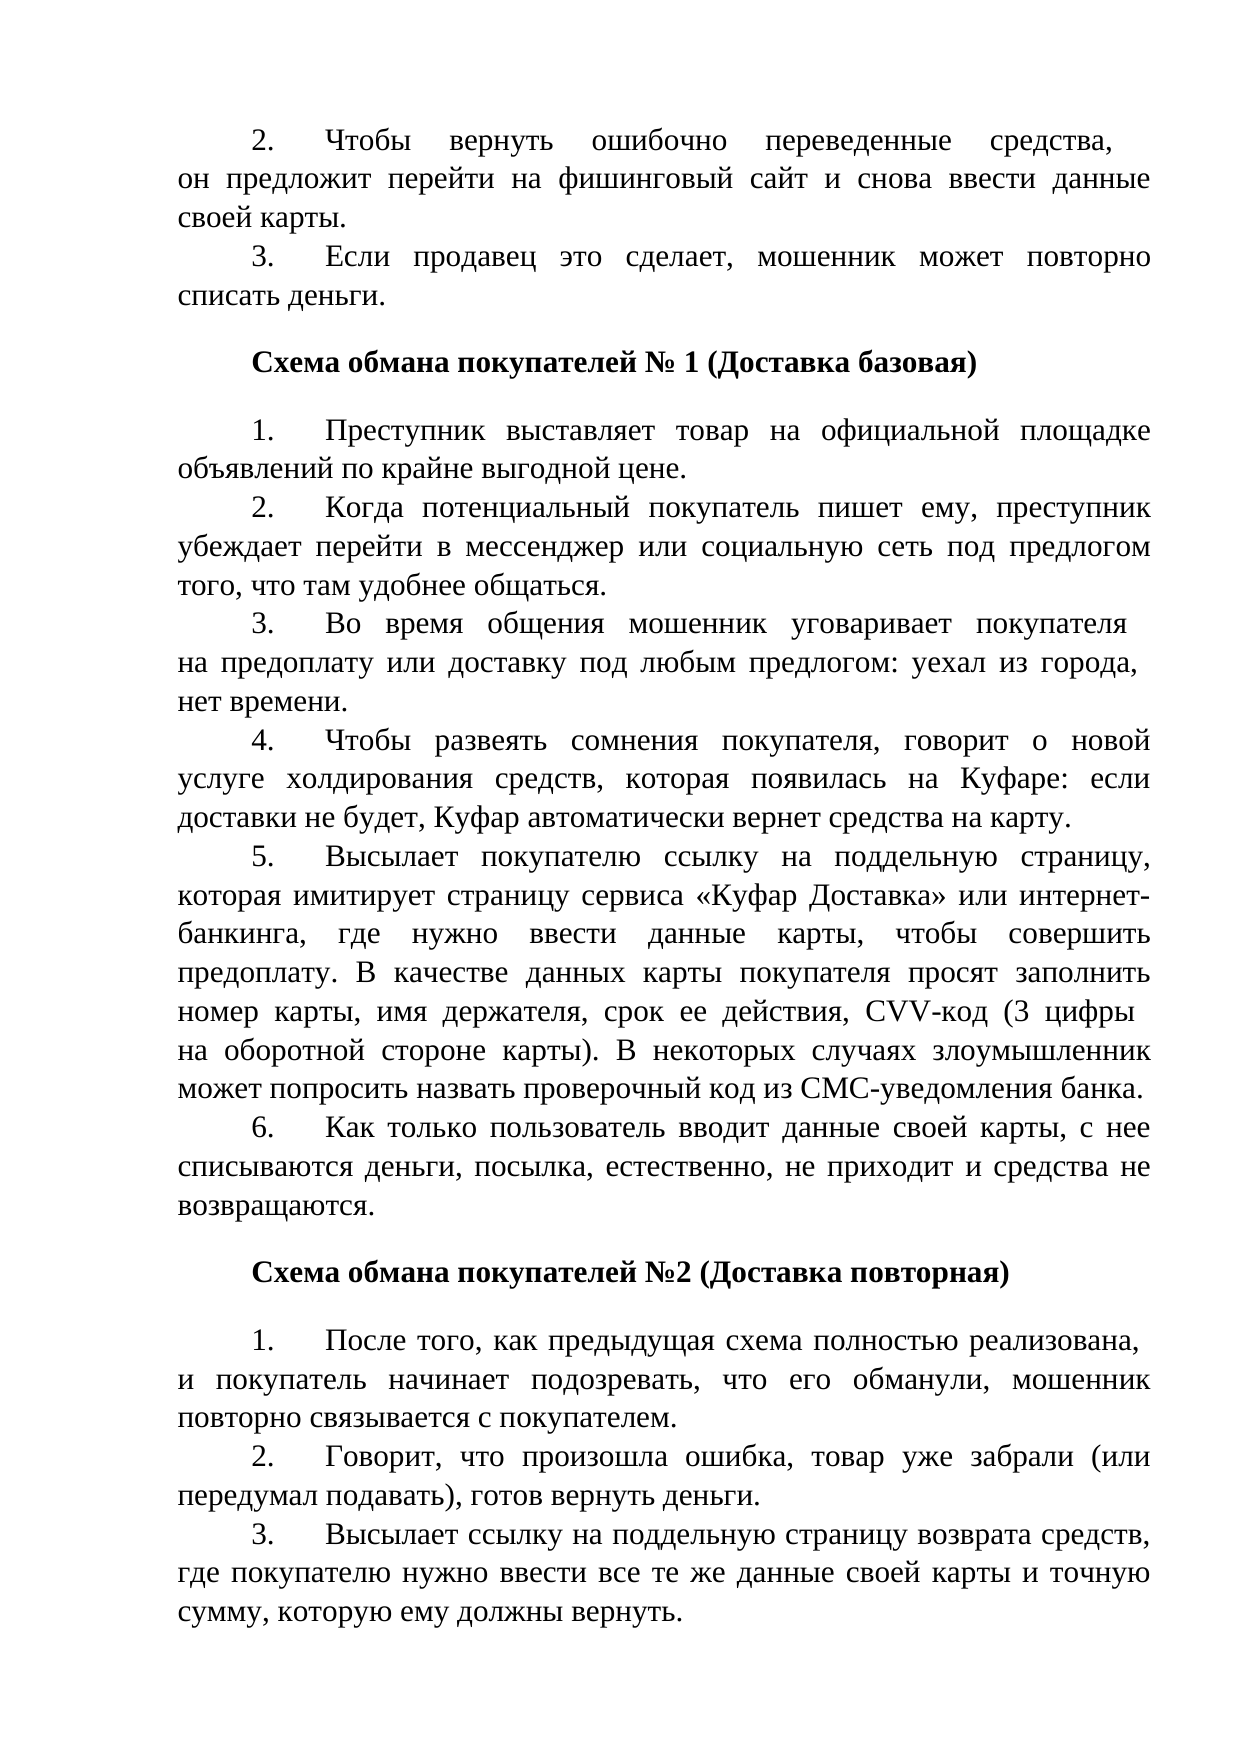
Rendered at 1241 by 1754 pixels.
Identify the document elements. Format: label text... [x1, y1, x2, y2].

list Чтобы вернуть ошибочно переведенные средства, он предложит перейти на фишинговый сайт и снова ввести данные своей карты. [177, 118, 1152, 234]
list После того, как предыдущая схема полностью реализована, и покупатель начинает подозревать, что его обманули, мошенник повторно связывается с покупателем. [177, 1318, 1152, 1434]
list Высылает ссылку на поддельную страницу возврата средств, где покупателю нужно ввести все те же данные своей карты и точную сумму, которую ему должны вернуть. [177, 1512, 1152, 1628]
list Когда потенциальный покупатель пишет ему, преступник убеждает перейти в мессенджер или социальную сеть под предлогом того, что там удобнее общаться. [177, 486, 1152, 602]
list Если продавец это сделает, мошенник может повторно списать деньги. [177, 234, 1152, 312]
list Чтобы развеять сомнения покупателя, говорит о новой услуге холдирования средств, которая появилась на Куфаре: если доставки не будет, Куфар автоматически вернет средства на карту. [177, 718, 1152, 834]
list Говорит, что произошла ошибка, товар уже забрали (или передумал подавать), готов вернуть деньги. [177, 1434, 1152, 1512]
text Схема обмана покупателей №2 (Доставка повторная) [177, 1253, 1152, 1289]
list Преступник выставляет товар на официальной площадке объявлений по крайне выгодной цене. [177, 408, 1152, 486]
list Как только пользователь вводит данные своей карты, с нее списываются деньги, посылка, естественно, не приходит и средства не возвращаются. [177, 1106, 1152, 1222]
text Схема обмана покупателей № 1 (Доставка базовая) [177, 343, 1152, 379]
list Во время общения мошенник уговаривает покупателя на предоплату или доставку под любым предлогом: уехал из города, нет времени. [177, 602, 1152, 718]
list Высылает покупателю ссылку на поддельную страницу, которая имитирует страницу сервиса «Куфар Доставка» или интернет-банкинга, где нужно ввести данные карты, чтобы совершить предоплату. В качестве данных карты покупателя просят заполнить номер карты, имя держателя, срок ее действия, CVV-код (3 цифры на оборотной стороне карты). В некоторых случаях злоумышленник может попросить назвать проверочный код из СМС-уведомления банка. [177, 834, 1152, 1106]
